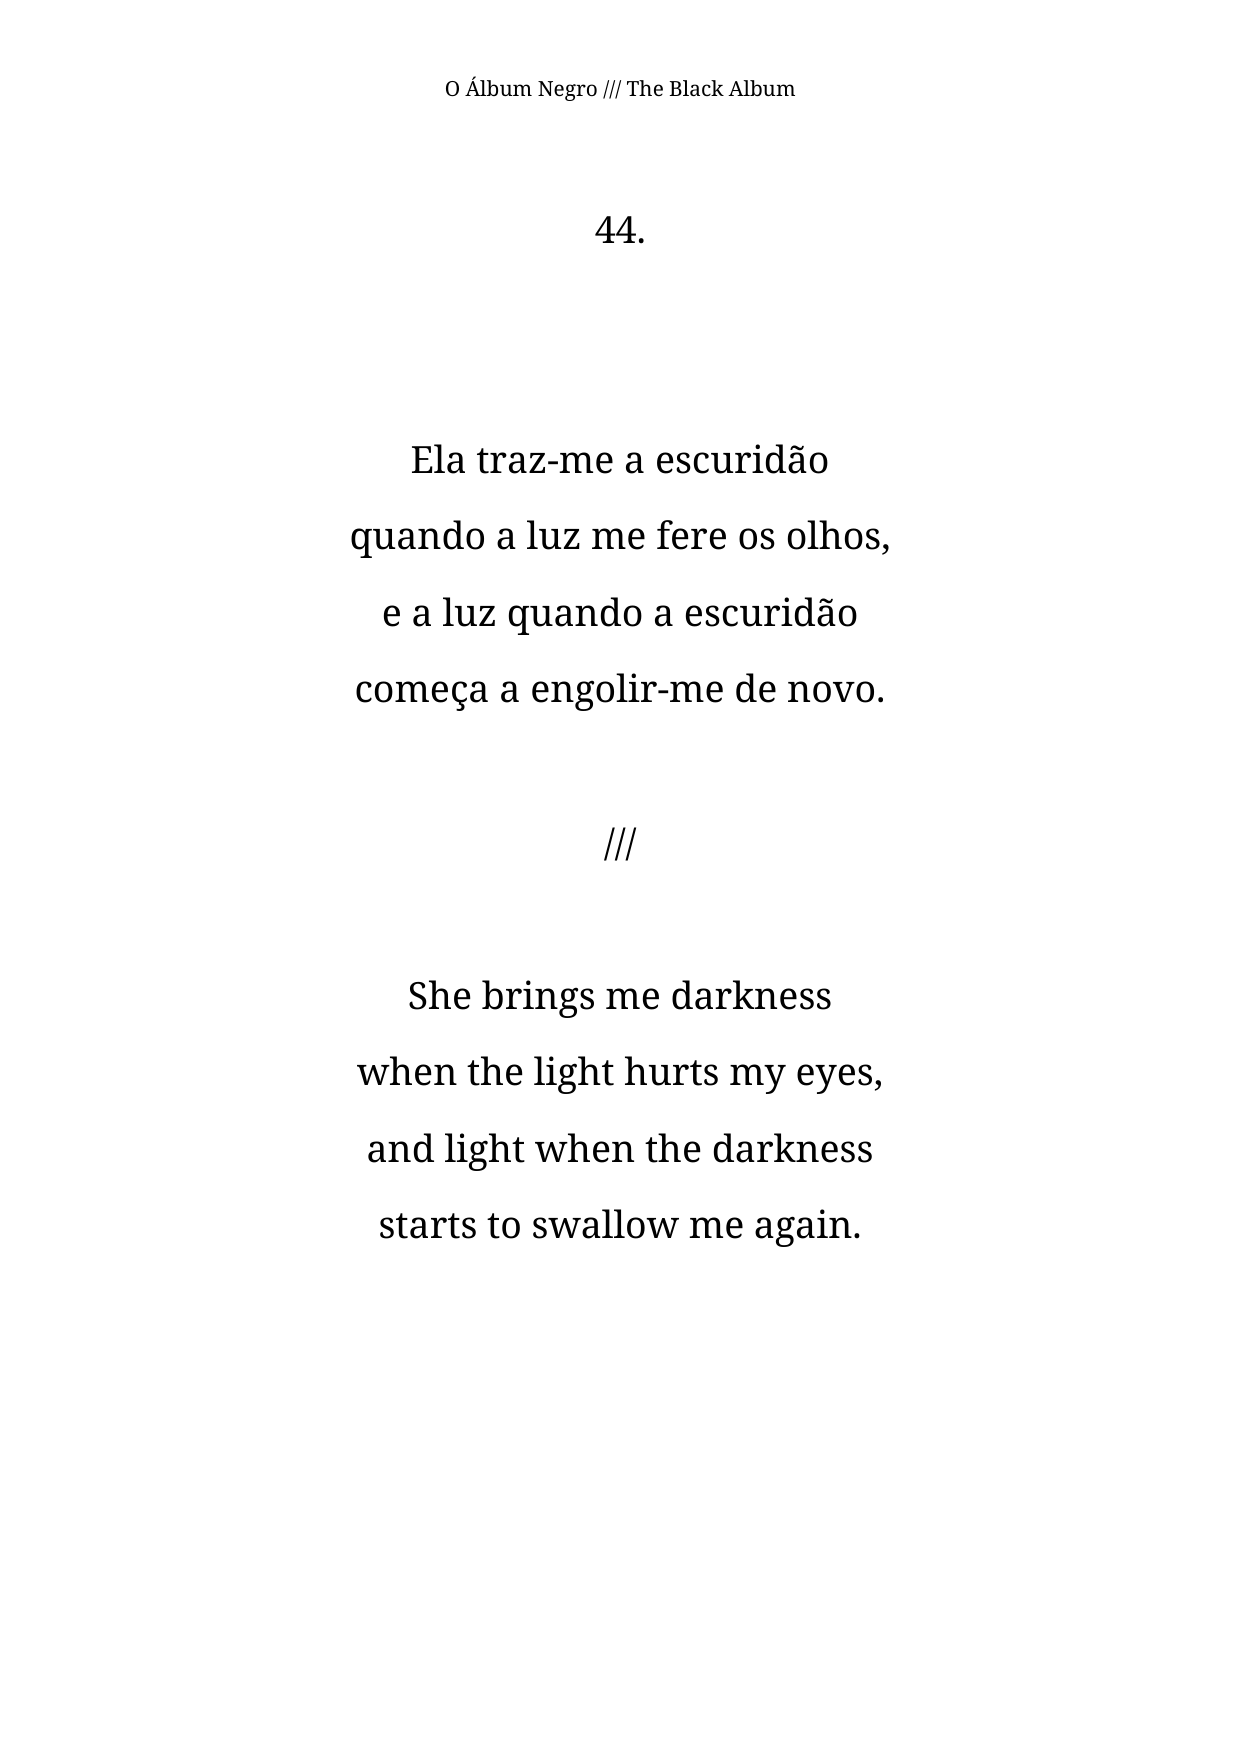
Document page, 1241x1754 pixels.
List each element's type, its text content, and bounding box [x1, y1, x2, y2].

text quando a luz me fere os olhos, [75, 510, 1165, 561]
text e a luz quando a escuridão [75, 586, 1165, 637]
text starts to swallow me again. [75, 1199, 1165, 1250]
text /// [75, 816, 1165, 867]
text começa a engolir-me de novo. [75, 663, 1165, 714]
text and light when the darkness [75, 1122, 1165, 1173]
text when the light hurts my eyes, [75, 1046, 1165, 1097]
text Ela traz-me a escuridão [75, 433, 1165, 484]
text She brings me darkness [75, 969, 1165, 1020]
text 44. [75, 203, 1165, 254]
